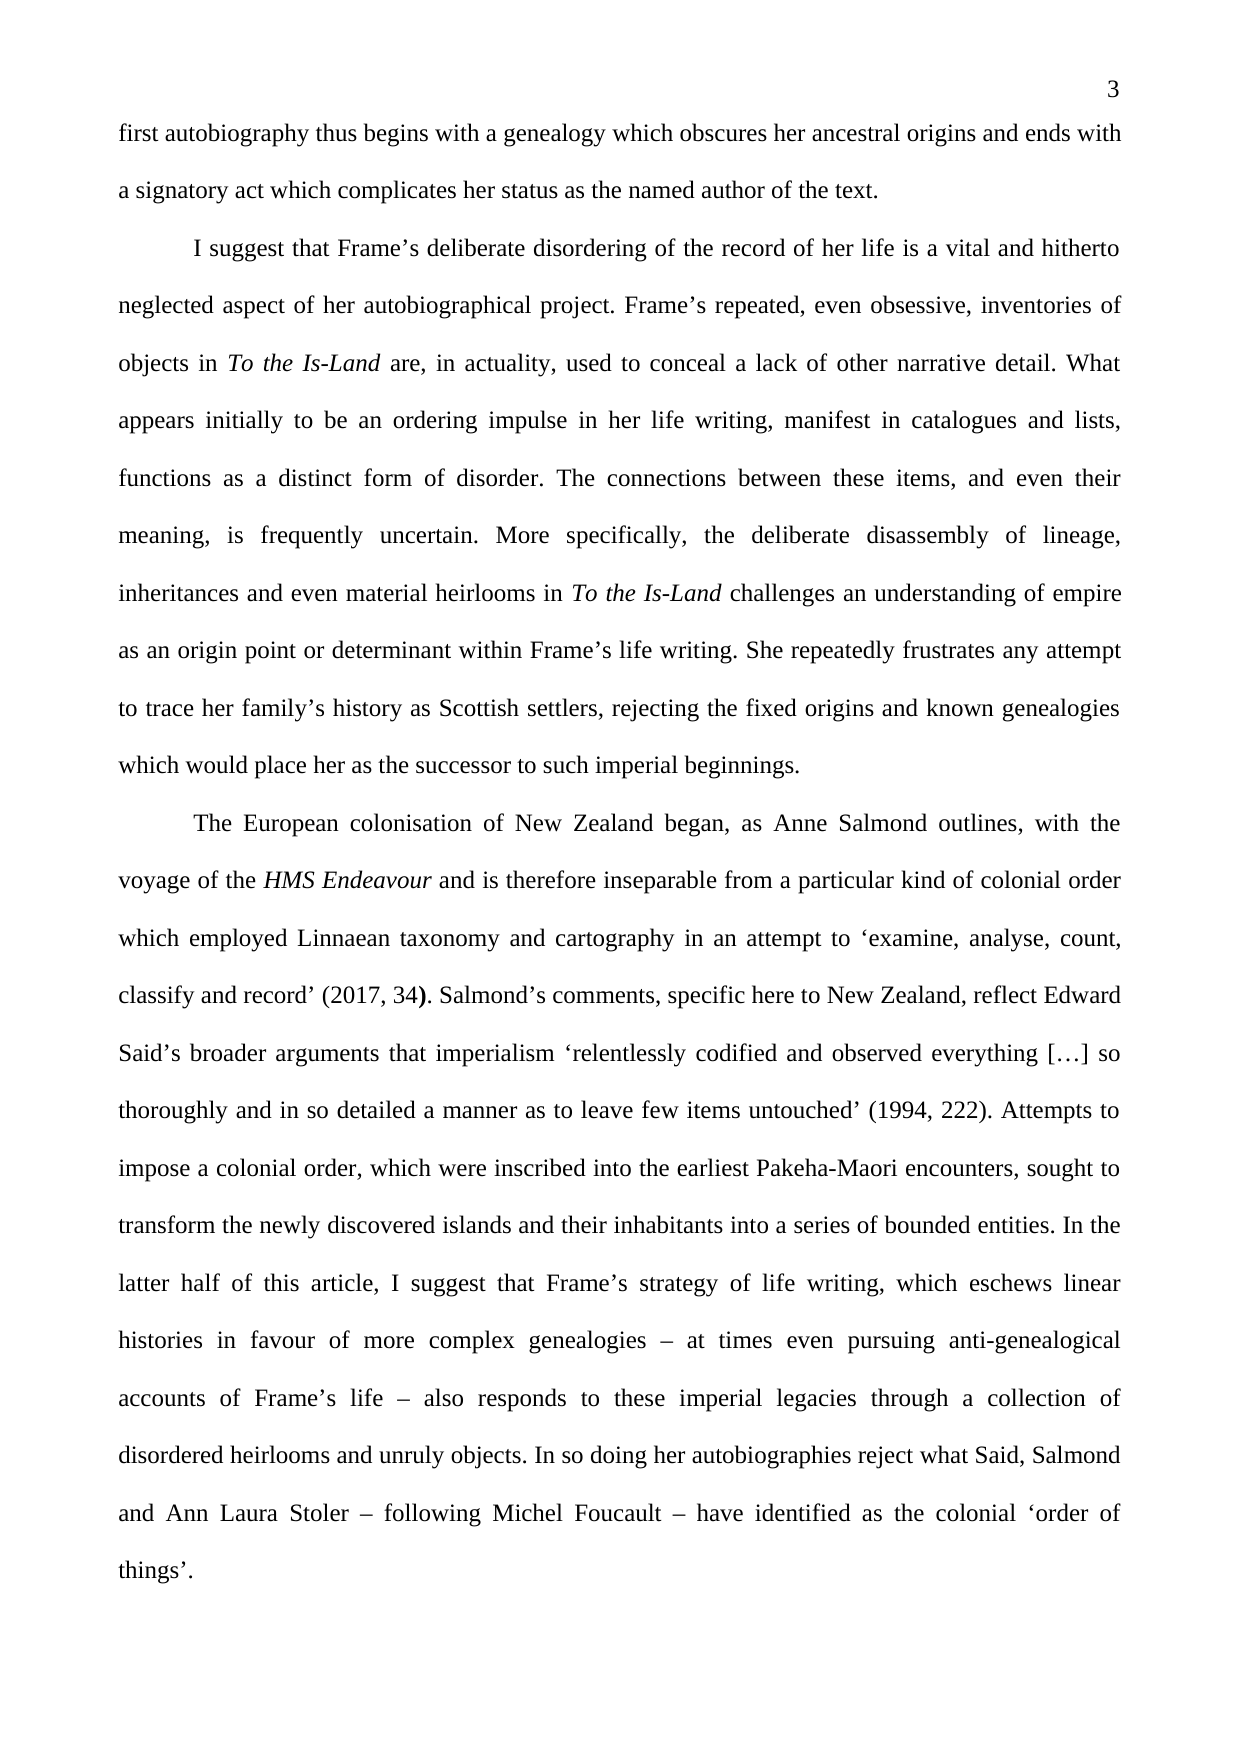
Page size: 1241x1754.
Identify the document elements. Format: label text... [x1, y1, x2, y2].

text The European colonisation of New Zealand began, as Anne Salmond outlines, with the voyage of the HMS Endeavour and is therefore inseparable from a particular kind of colonial order which employed Linnaean taxonomy and cartography in an attempt to ‘examine, analyse, count, classify and record’ (2017, 34). Salmond’s comments, specific here to New Zealand, reflect Edward Said’s broader arguments that imperialism ‘relentlessly codified and observed everything […] so thoroughly and in so detailed a manner as to leave few items untouched’ (1994, 222). Attempts to impose a colonial order, which were inscribed into the earliest Pakeha-Maori encounters, sought to transform the newly discovered islands and their inhabitants into a series of bounded entities. In the latter half of this article, I suggest that Frame’s strategy of life writing, which eschews linear histories in favour of more complex genealogies – at times even pursuing anti-genealogical accounts of Frame’s life – also responds to these imperial legacies through a collection of disordered heirlooms and unruly objects. In so doing her autobiographies reject what Said, Salmond and Ann Laura Stoler – following Michel Foucault – have identified as the colonial ‘order of things’. [118, 808, 1122, 1584]
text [118, 118, 1122, 204]
text I suggest that Frame’s deliberate disordering of the record of her life is a vital and hitherto neglected aspect of her autobiographical project. Frame’s repeated, even obsessive, inventories of objects in To the Is-Land are, in actuality, used to conceal a lack of other narrative detail. What appears initially to be an ordering impulse in her life writing, manifest in catalogues and lists, functions as a distinct form of disorder. The connections between these items, and even their meaning, is frequently uncertain. More specifically, the deliberate disassembly of lineage, inheritances and even material heirlooms in To the Is-Land challenges an understanding of empire as an origin point or determinant within Frame’s life writing. She repeatedly frustrates any attempt to trace her family’s history as Scottish settlers, rejecting the fixed origins and known genealogies which would place her as the successor to such imperial beginnings. [118, 233, 1122, 779]
